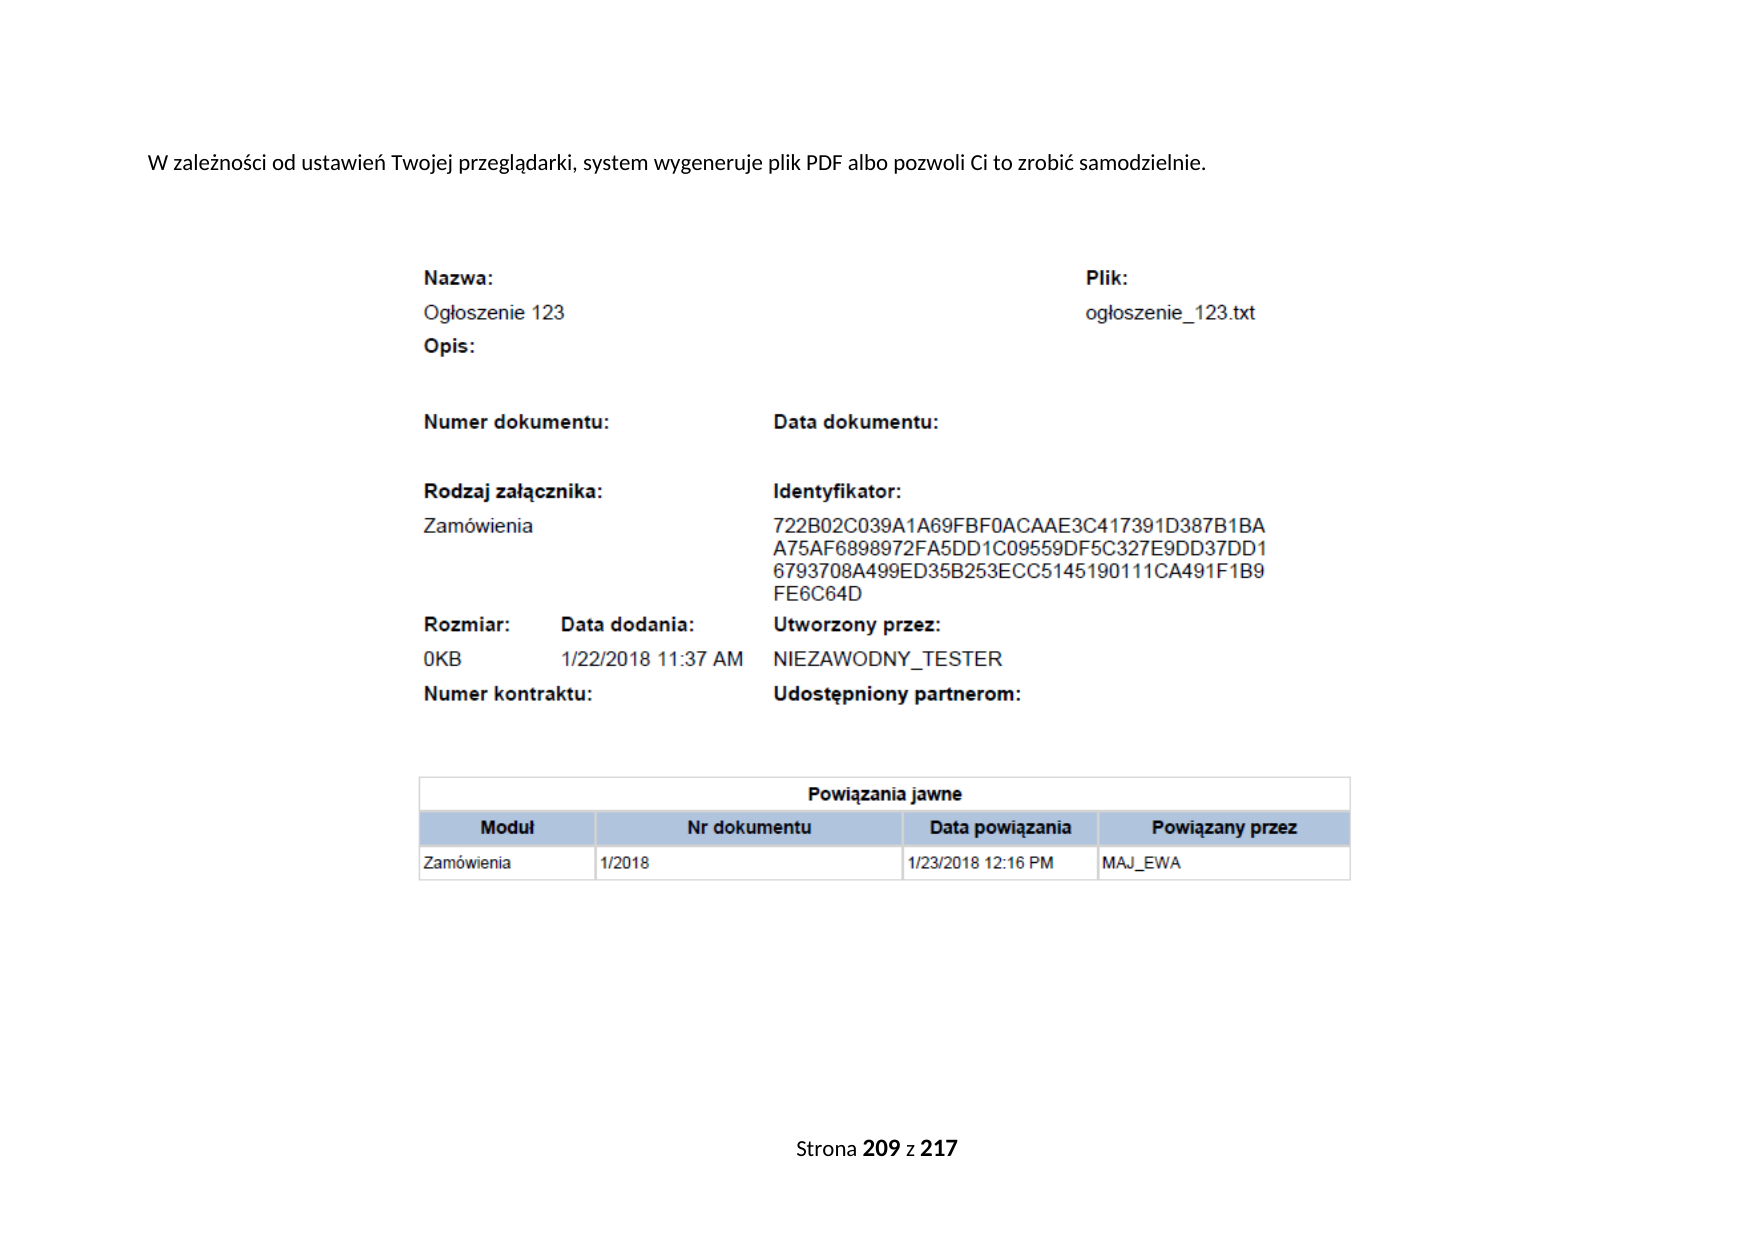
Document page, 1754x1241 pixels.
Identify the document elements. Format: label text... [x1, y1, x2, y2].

picture [387, 253, 1367, 906]
text W zależności od ustawień Twojej przeglądarki, system wygeneruje plik PDF albo pozwoli Ci to zrobić samodzielnie. [148, 148, 1606, 176]
